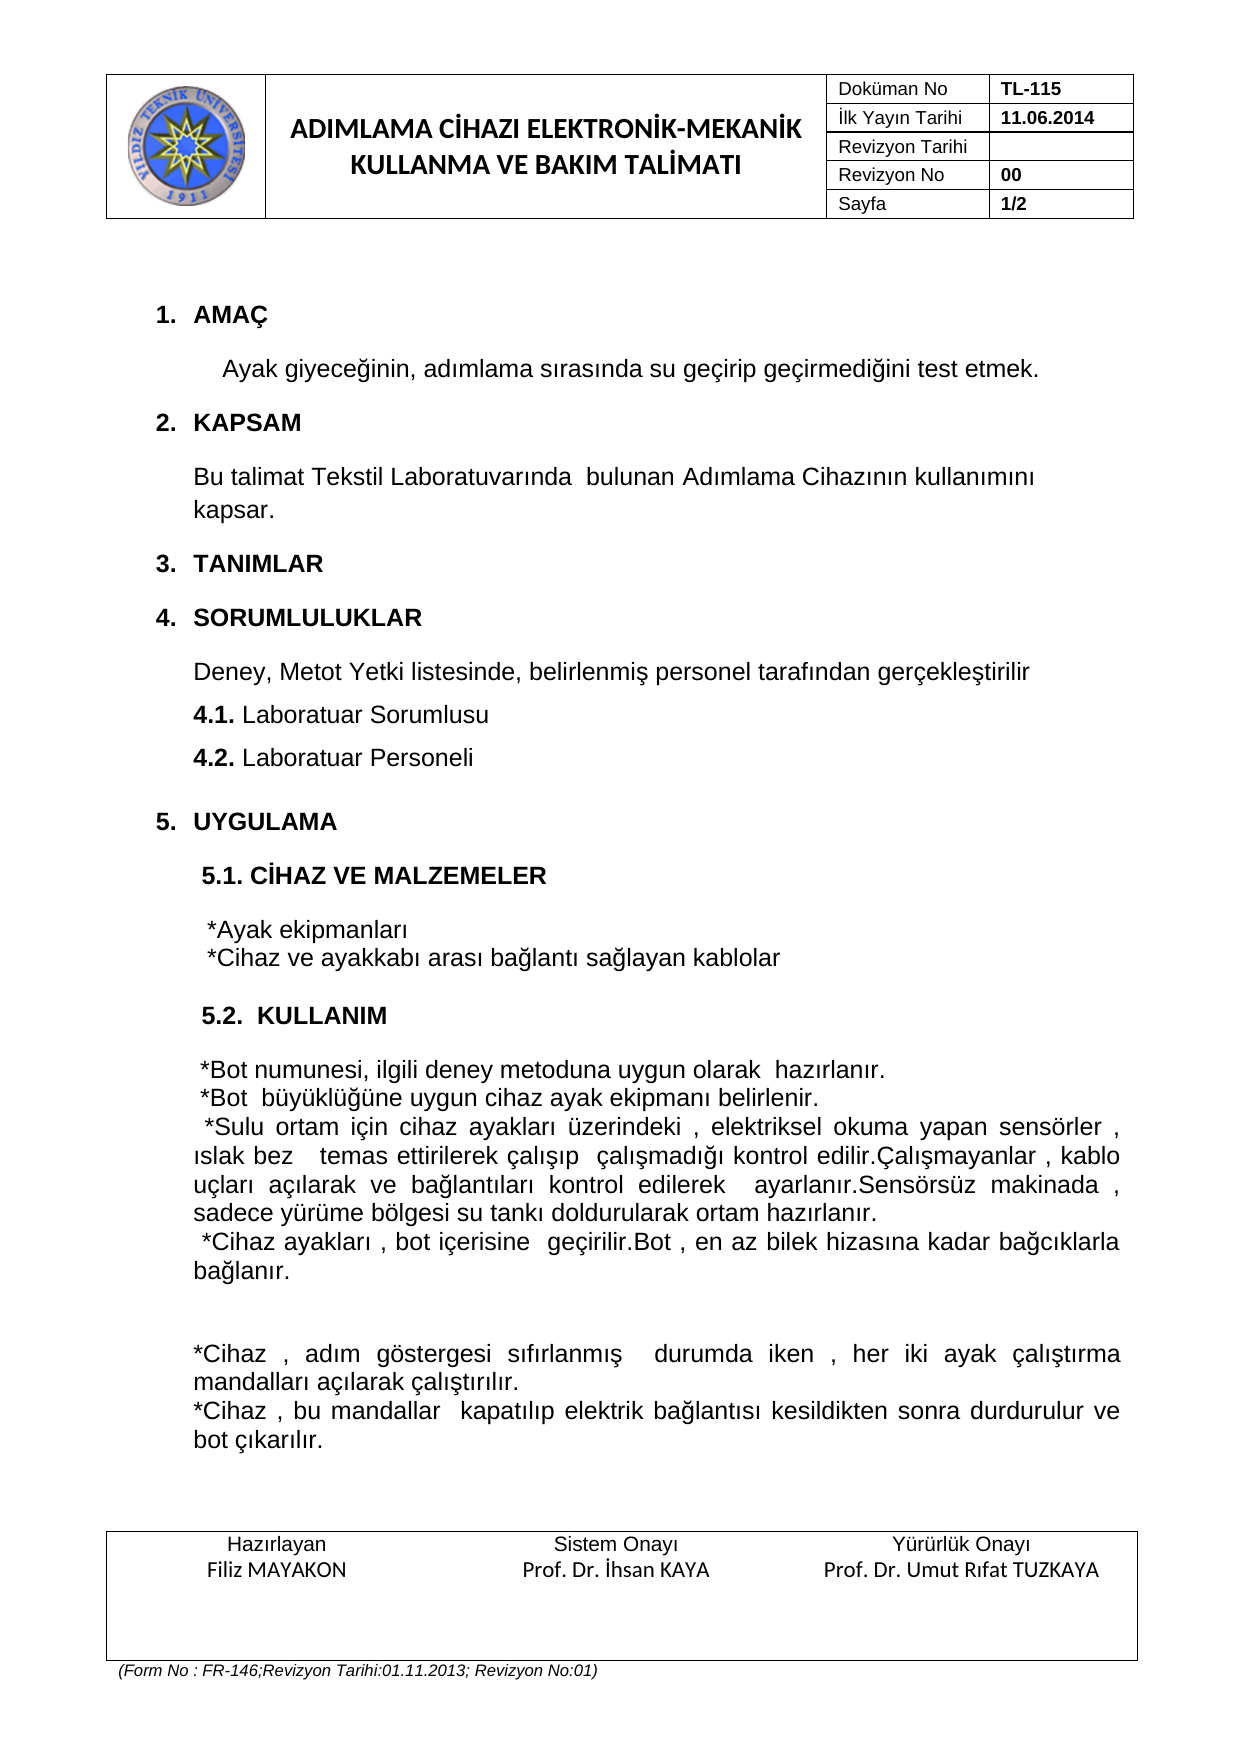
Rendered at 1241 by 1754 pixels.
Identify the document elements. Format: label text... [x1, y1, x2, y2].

list TANIMLAR [156, 549, 1122, 578]
text 5.1. CİHAZ VE MALZEMELER [118, 861, 1122, 889]
text *Sulu ortam için cihaz ayakları üzerindeki , elektriksel okuma yapan sensörler , ıslak bez temas ettirilerek çalışıp çalışmadığı kontrol edilir.Çalışmayanlar , kablo uçları açılarak ve bağlantıları kontrol edilerek ayarlanır.Sensörsüz makinada , sadece yürüme bölgesi su tankı doldurularak ortam hazırlanır. [193, 1112, 1122, 1227]
text *Bot numunesi, ilgili deney metoduna uygun olarak hazırlanır. [193, 1055, 1122, 1083]
text Ayak giyeceğinin, adımlama sırasında su geçirip geçirmediğini test etmek. [118, 354, 1122, 383]
text *Cihaz ayakları , bot içerisine geçirilir.Bot , en az bilek hizasına kadar bağcıklarla bağlanır. [193, 1227, 1122, 1285]
text *Cihaz ve ayakkabı arası bağlantı sağlayan kablolar [193, 943, 1122, 972]
list Deney, Metot Yetki listesinde, belirlenmiş personel tarafından gerçekleştirilir [193, 657, 1122, 685]
list Bu talimat Tekstil Laboratuvarında bulunan Adımlama Cihazının kullanımını kapsar. [193, 462, 1122, 524]
list 4.2. Laboratuar Personeli [193, 743, 1122, 772]
text 5.2. KULLANIM [118, 1001, 1122, 1029]
text *Bot büyüklüğüne uygun cihaz ayak ekipmanı belirlenir. [193, 1083, 1122, 1112]
list 4.1. Laboratuar Sorumlusu [193, 700, 1122, 728]
list SORUMLULUKLAR [156, 603, 1122, 632]
text *Cihaz , bu mandallar kapatılıp elektrik bağlantısı kesildikten sonra durdurulur ve bot çıkarılır. [193, 1396, 1122, 1453]
text *Cihaz , adım göstergesi sıfırlanmış durumda iken , her iki ayak çalıştırma mandalları açılarak çalıştırılır. [193, 1338, 1122, 1396]
text *Ayak ekipmanları [193, 914, 1122, 943]
list AMAÇ [156, 301, 1122, 329]
list UYGULAMA [156, 807, 1122, 836]
list KAPSAM [156, 408, 1122, 437]
picture [127, 86, 245, 206]
